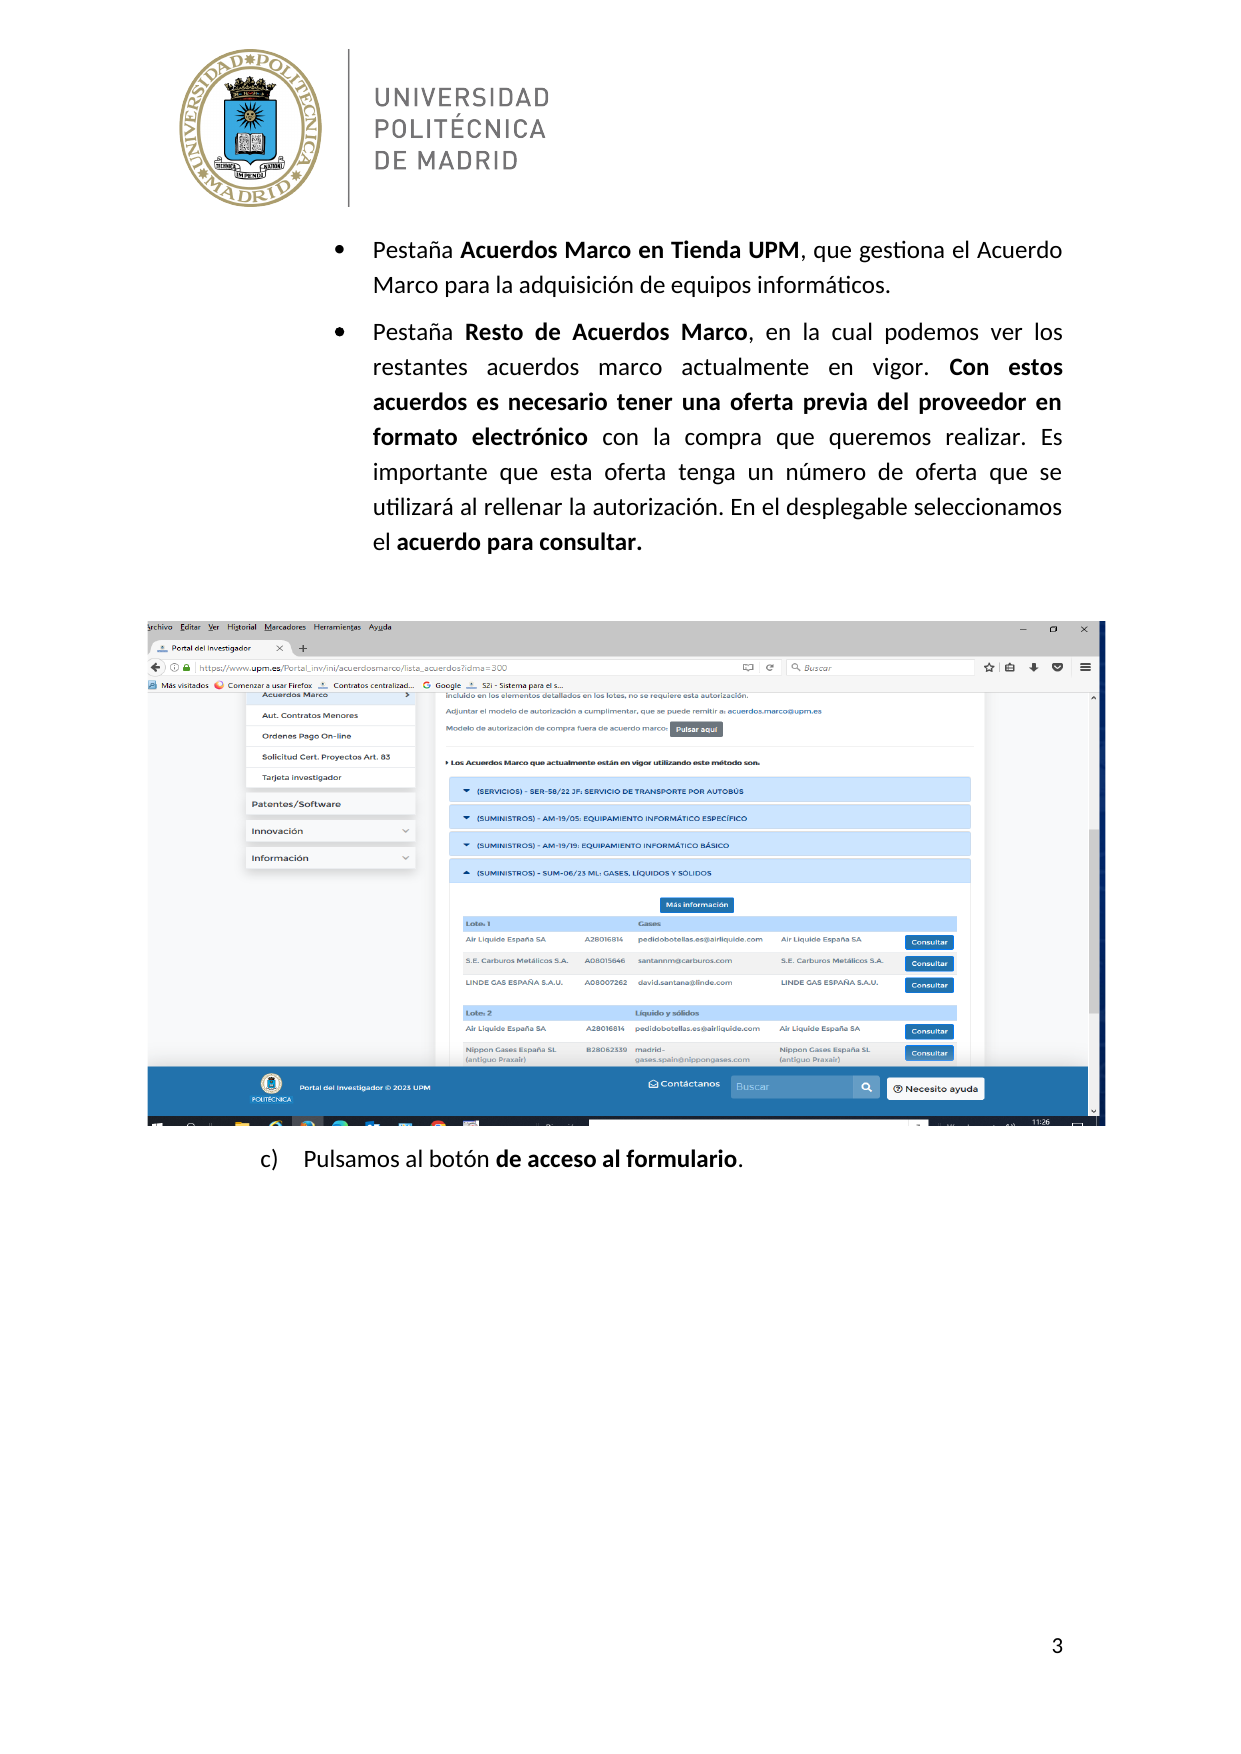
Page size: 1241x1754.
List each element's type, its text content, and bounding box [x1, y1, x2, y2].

list Pestaña Resto de Acuerdos Marco, en la cual podemos ver los restantes acuerdos marco actualmente en vigor. Con estos acuerdos es necesario tener una oferta previa del proveedor en formato electrónico con la compra que queremos realizar. Es importante que esta oferta tenga un número de oferta que se utilizará al rellenar la autorización. En el desplegable seleccionamos el acuerdo para consultar. [335, 316, 1063, 557]
list Pestaña Acuerdos Marco en Tienda UPM, que gestiona el Acuerdo Marco para la adquisición de equipos informáticos. [335, 234, 1063, 299]
list Pulsamos al botón de acceso al formulario. [260, 1143, 1063, 1173]
picture [147, 621, 1106, 1126]
picture [147, 24, 598, 234]
